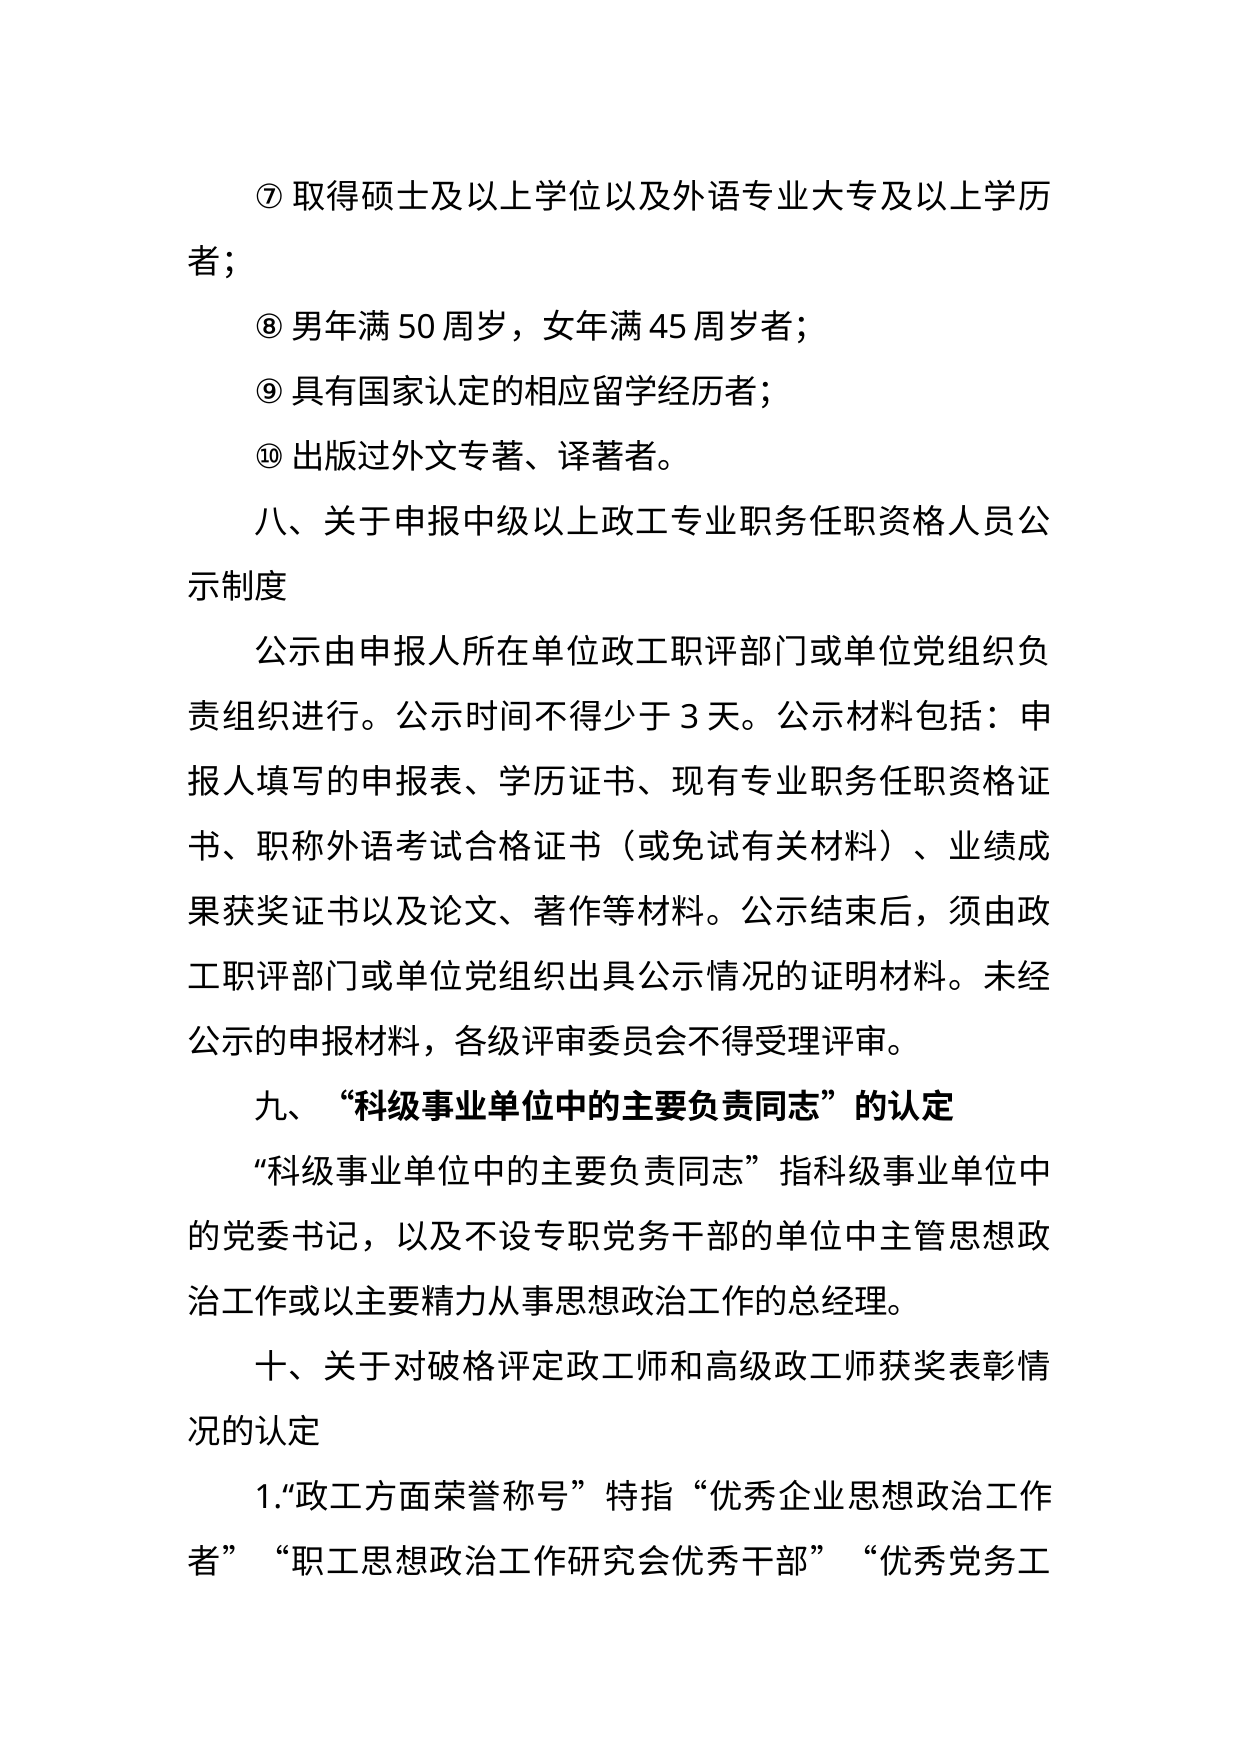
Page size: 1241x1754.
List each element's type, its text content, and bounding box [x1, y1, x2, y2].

text ⑩出版过外文专著、译著者。 [187, 422, 1053, 487]
text ⑧男年满50周岁，女年满45周岁者； [187, 292, 1053, 357]
text ⑨具有国家认定的相应留学经历者； [187, 357, 1053, 422]
text 九、“科级事业单位中的主要负责同志”的认定 [187, 1072, 1053, 1137]
text ⑦取得硕士及以上学位以及外语专业大专及以上学历者； [187, 162, 1053, 292]
text 十、关于对破格评定政工师和高级政工师获奖表彰情况的认定 [187, 1332, 1053, 1462]
text 公示由申报人所在单位政工职评部门或单位党组织负责组织进行。公示时间不得少于3天。公示材料包括：申报人填写的申报表、学历证书、现有专业职务任职资格证书、职称外语考试合格证书（或免试有关材料）、业绩成果获奖证书以及论文、著作等材料。公示结束后，须由政工职评部门或单位党组织出具公示情况的证明材料。未经公示的申报材料，各级评审委员会不得受理评审。 [187, 617, 1053, 1072]
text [187, 1462, 1053, 1592]
text 八、关于申报中级以上政工专业职务任职资格人员公示制度 [187, 487, 1053, 617]
text “科级事业单位中的主要负责同志”指科级事业单位中的党委书记，以及不设专职党务干部的单位中主管思想政治工作或以主要精力从事思想政治工作的总经理。 [187, 1137, 1053, 1332]
